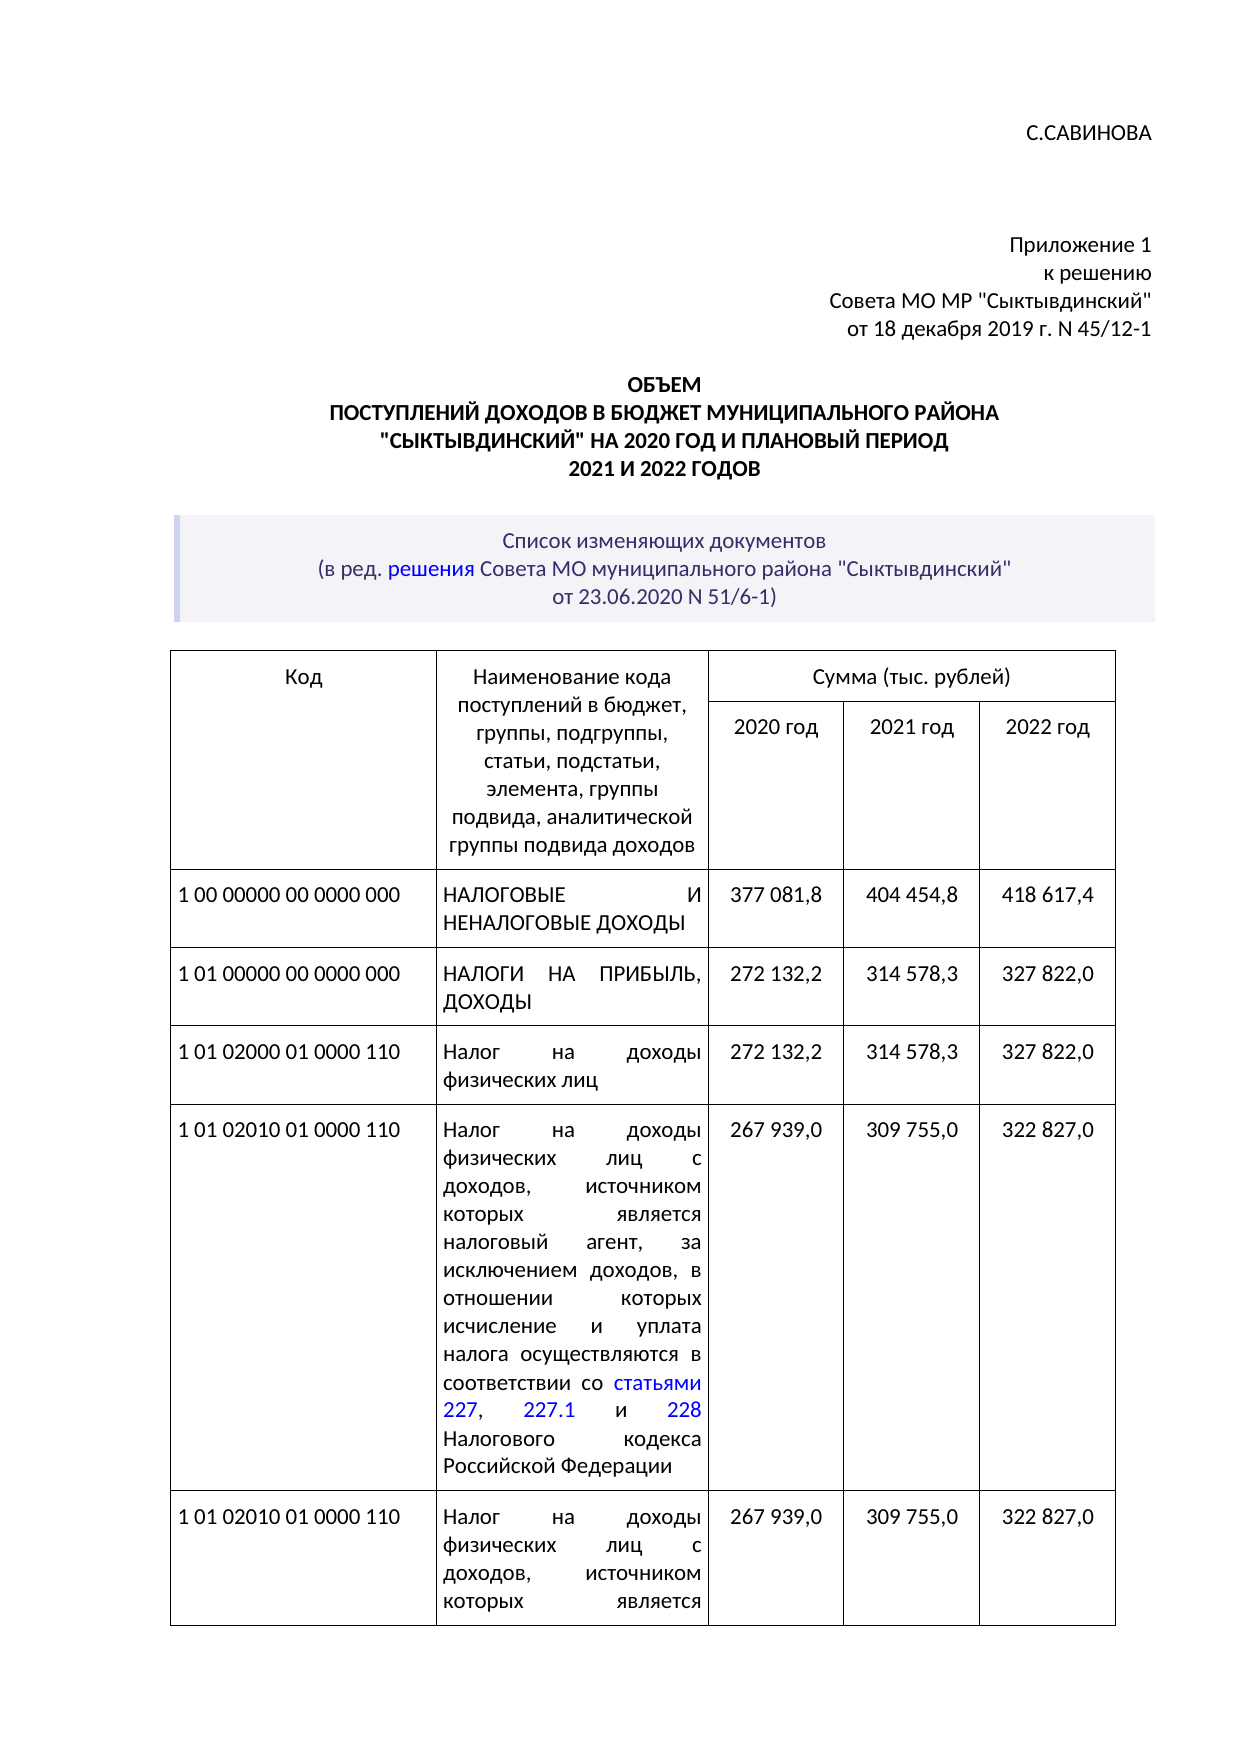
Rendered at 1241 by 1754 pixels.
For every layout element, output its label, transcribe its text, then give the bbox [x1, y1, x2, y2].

table_cell 1 01 02000 01 0000 110 [171, 1026, 436, 1104]
table_cell 2020 год [709, 702, 843, 869]
table_cell 309 755,0 [844, 1491, 979, 1625]
table_cell 377 081,8 [709, 870, 843, 947]
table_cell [171, 1491, 436, 1625]
text от 18 декабря 2019 г. N 45/12-1 [177, 314, 1152, 342]
table_cell 1 01 00000 00 0000 000 [171, 948, 436, 1025]
table_cell 322 827,0 [980, 1491, 1115, 1625]
table_cell 327 822,0 [980, 948, 1115, 1025]
table_cell 327 822,0 [980, 1026, 1115, 1104]
table_cell 1 01 02010 01 0000 110 [171, 1105, 436, 1490]
table_cell 404 454,8 [844, 870, 979, 947]
table_cell 272 132,2 [709, 1026, 843, 1104]
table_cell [437, 1491, 708, 1625]
table_cell 2021 год [844, 702, 979, 869]
text Совета МО МР "Сыктывдинский" [177, 286, 1152, 314]
table_cell Налог на доходы физических лиц [437, 1026, 708, 1104]
text С.САВИНОВА [177, 118, 1152, 146]
title ОБЪЕМ [177, 370, 1152, 398]
table_cell 314 578,3 [844, 1026, 979, 1104]
table_cell 418 617,4 [980, 870, 1115, 947]
table_header Сумма (тыс. рублей) [709, 651, 1115, 701]
text Приложение 1 [177, 230, 1152, 258]
table_cell 309 755,0 [844, 1105, 979, 1490]
table_cell 272 132,2 [709, 948, 843, 1025]
title 2021 И 2022 ГОДОВ [177, 454, 1152, 482]
table_header Список изменяющих документов (в ред. решения Совета МО муниципального района "Сыктывдинский" от 23.06.2020 N 51/6-1) [180, 515, 1149, 622]
table_cell НАЛОГОВЫЕ И НЕНАЛОГОВЫЕ ДОХОДЫ [437, 870, 708, 947]
title ПОСТУПЛЕНИЙ ДОХОДОВ В БЮДЖЕТ МУНИЦИПАЛЬНОГО РАЙОНА [177, 398, 1152, 426]
table_cell 314 578,3 [844, 948, 979, 1025]
text к решению [177, 258, 1152, 286]
table_cell 267 939,0 [709, 1491, 843, 1625]
table_cell 267 939,0 [709, 1105, 843, 1490]
table_header Код [171, 651, 436, 869]
table_cell 2022 год [980, 702, 1115, 869]
table_cell 322 827,0 [980, 1105, 1115, 1490]
table_header Наименование кода поступлений в бюджет, группы, подгруппы, статьи, подстатьи, элемента, группы подвида, аналитической группы подвида доходов [437, 651, 708, 869]
table_cell 1 00 00000 00 0000 000 [171, 870, 436, 947]
table_cell НАЛОГИ НА ПРИБЫЛЬ, ДОХОДЫ [437, 948, 708, 1025]
title "СЫКТЫВДИНСКИЙ" НА 2020 ГОД И ПЛАНОВЫЙ ПЕРИОД [177, 426, 1152, 454]
